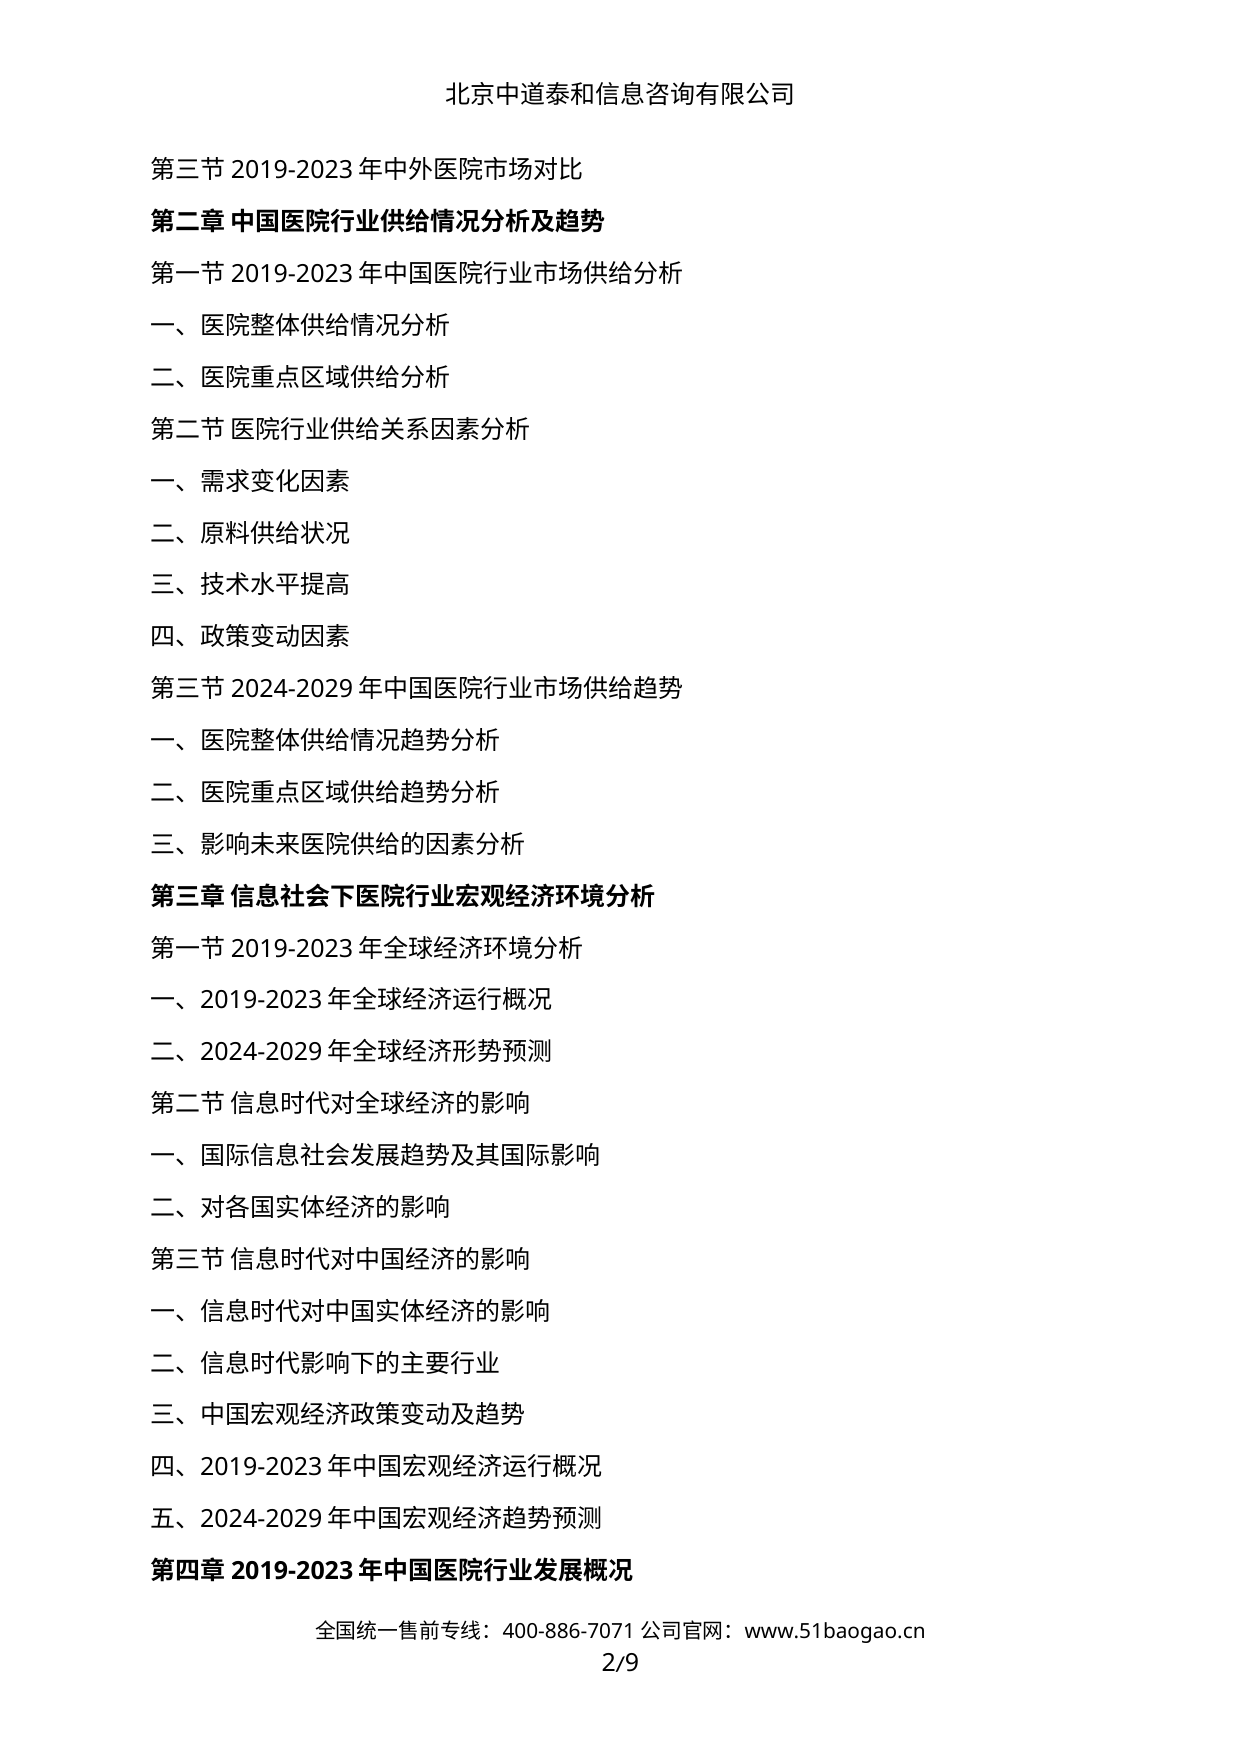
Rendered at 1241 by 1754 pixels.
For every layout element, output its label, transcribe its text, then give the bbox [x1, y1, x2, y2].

text 第二节 医院行业供给关系因素分析 [150, 409, 1090, 446]
text 二、原料供给状况 [150, 513, 1090, 549]
text 一、信息时代对中国实体经济的影响 [150, 1291, 1090, 1327]
text 一、医院整体供给情况趋势分析 [150, 721, 1090, 757]
text 五、2024-2029年中国宏观经济趋势预测 [150, 1499, 1090, 1535]
text 第三节 信息时代对中国经济的影响 [150, 1239, 1090, 1276]
text 一、需求变化因素 [150, 461, 1090, 497]
text 四、2019-2023年中国宏观经济运行概况 [150, 1447, 1090, 1483]
text 二、医院重点区域供给分析 [150, 357, 1090, 394]
text 一、2019-2023年全球经济运行概况 [150, 980, 1090, 1016]
text 第一节 2019-2023年全球经济环境分析 [150, 928, 1090, 964]
text 三、技术水平提高 [150, 565, 1090, 601]
text 第四章 2019-2023年中国医院行业发展概况 [150, 1551, 1090, 1587]
text 一、国际信息社会发展趋势及其国际影响 [150, 1136, 1090, 1172]
text 第三章 信息社会下医院行业宏观经济环境分析 [150, 876, 1090, 912]
text 一、医院整体供给情况分析 [150, 306, 1090, 342]
text 二、对各国实体经济的影响 [150, 1187, 1090, 1224]
text 四、政策变动因素 [150, 617, 1090, 653]
text 二、医院重点区域供给趋势分析 [150, 772, 1090, 809]
text 三、中国宏观经济政策变动及趋势 [150, 1395, 1090, 1431]
text 二、2024-2029年全球经济形势预测 [150, 1032, 1090, 1068]
text 二、信息时代影响下的主要行业 [150, 1343, 1090, 1379]
text 第三节 2019-2023年中外医院市场对比 [150, 150, 1090, 186]
text 第二节 信息时代对全球经济的影响 [150, 1084, 1090, 1120]
text 三、影响未来医院供给的因素分析 [150, 824, 1090, 861]
text 第一节 2019-2023年中国医院行业市场供给分析 [150, 254, 1090, 290]
text 第三节 2024-2029年中国医院行业市场供给趋势 [150, 669, 1090, 705]
text 第二章 中国医院行业供给情况分析及趋势 [150, 202, 1090, 238]
